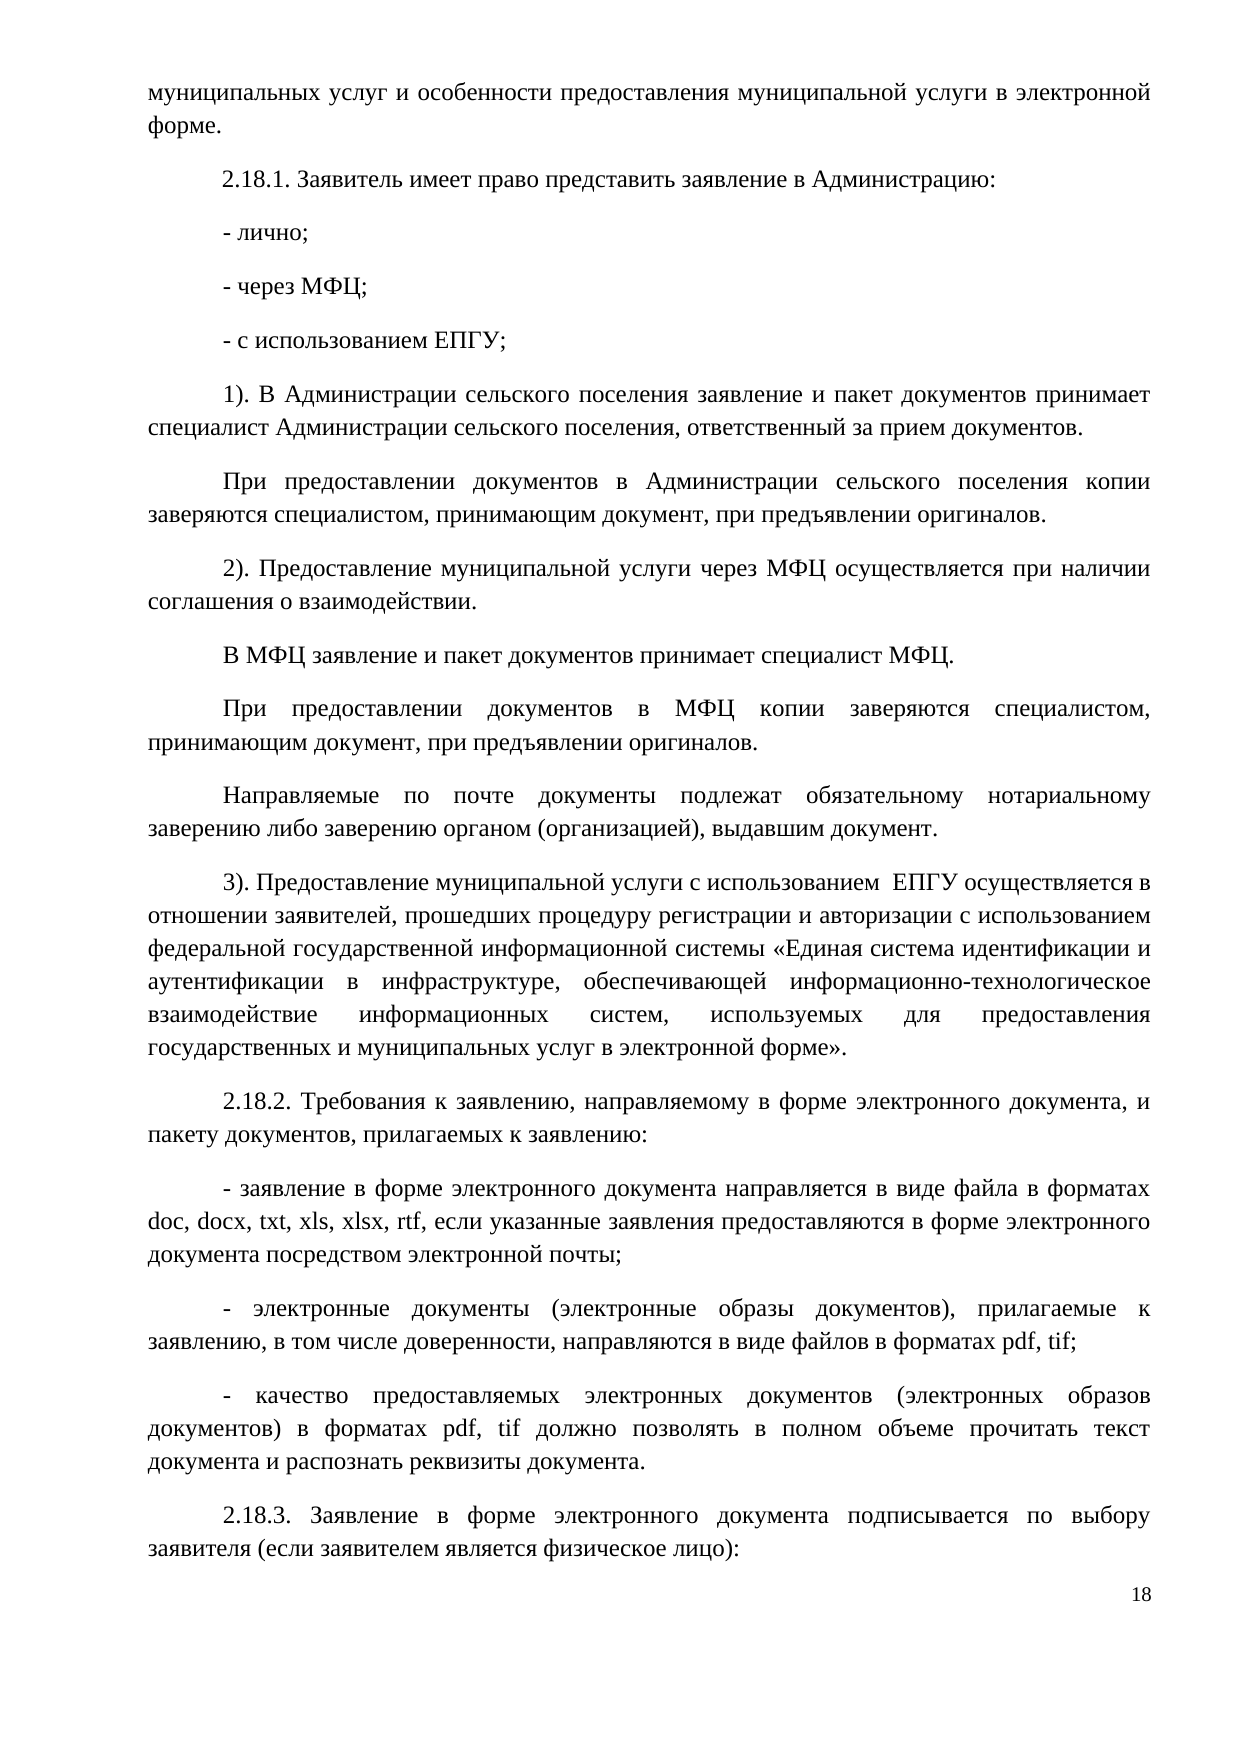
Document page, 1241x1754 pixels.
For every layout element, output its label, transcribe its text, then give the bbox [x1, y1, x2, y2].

text - лично; [148, 217, 1152, 246]
text 1). В Администрации сельского поселения заявление и пакет документов принимает специалист Администрации сельского поселения, ответственный за прием документов. [148, 379, 1152, 441]
text В МФЦ заявление и пакет документов принимает специалист МФЦ. [148, 640, 1152, 668]
text 2). Предоставление муниципальной услуги через МФЦ осуществляется при наличии соглашения о взаимодействии. [148, 553, 1152, 614]
text - с использованием ЕПГУ; [148, 325, 1152, 354]
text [148, 77, 1152, 138]
text - заявление в форме электронного документа направляется в виде файла в форматах doc, docx, txt, xls, xlsx, rtf, если указанные заявления предоставляются в форме электронного документа посредством электронной почты; [148, 1173, 1152, 1268]
text 3). Предоставление муниципальной услуги с использованием ЕПГУ осуществляется в отношении заявителей, прошедших процедуру регистрации и авторизации с использованием федеральной государственной информационной системы «Единая система идентификации и аутентификации в инфраструктуре, обеспечивающей информационно-технологическое взаимодействие информационных систем, используемых для предоставления государственных и муниципальных услуг в электронной форме». [148, 867, 1152, 1061]
text При предоставлении документов в МФЦ копии заверяются специалистом, принимающим документ, при предъявлении оригиналов. [148, 693, 1152, 755]
text 2.18.2. Требования к заявлению, направляемому в форме электронного документа, и пакету документов, прилагаемых к заявлению: [148, 1086, 1152, 1148]
text 2.18.3. Заявление в форме электронного документа подписывается по выбору заявителя (если заявителем является физическое лицо): [148, 1500, 1152, 1562]
text - качество предоставляемых электронных документов (электронных образов документов) в форматах pdf, tif должно позволять в полном объеме прочитать текст документа и распознать реквизиты документа. [148, 1380, 1152, 1475]
text При предоставлении документов в Администрации сельского поселения копии заверяются специалистом, принимающим документ, при предъявлении оригиналов. [148, 466, 1152, 528]
text - электронные документы (электронные образы документов), прилагаемые к заявлению, в том числе доверенности, направляются в виде файлов в форматах pdf, tif; [148, 1293, 1152, 1355]
text - через МФЦ; [148, 271, 1152, 300]
text Направляемые по почте документы подлежат обязательному нотариальному заверению либо заверению органом (организацией), выдавшим документ. [148, 780, 1152, 842]
text 2.18.1. Заявитель имеет право представить заявление в Администрацию: [148, 164, 1152, 192]
